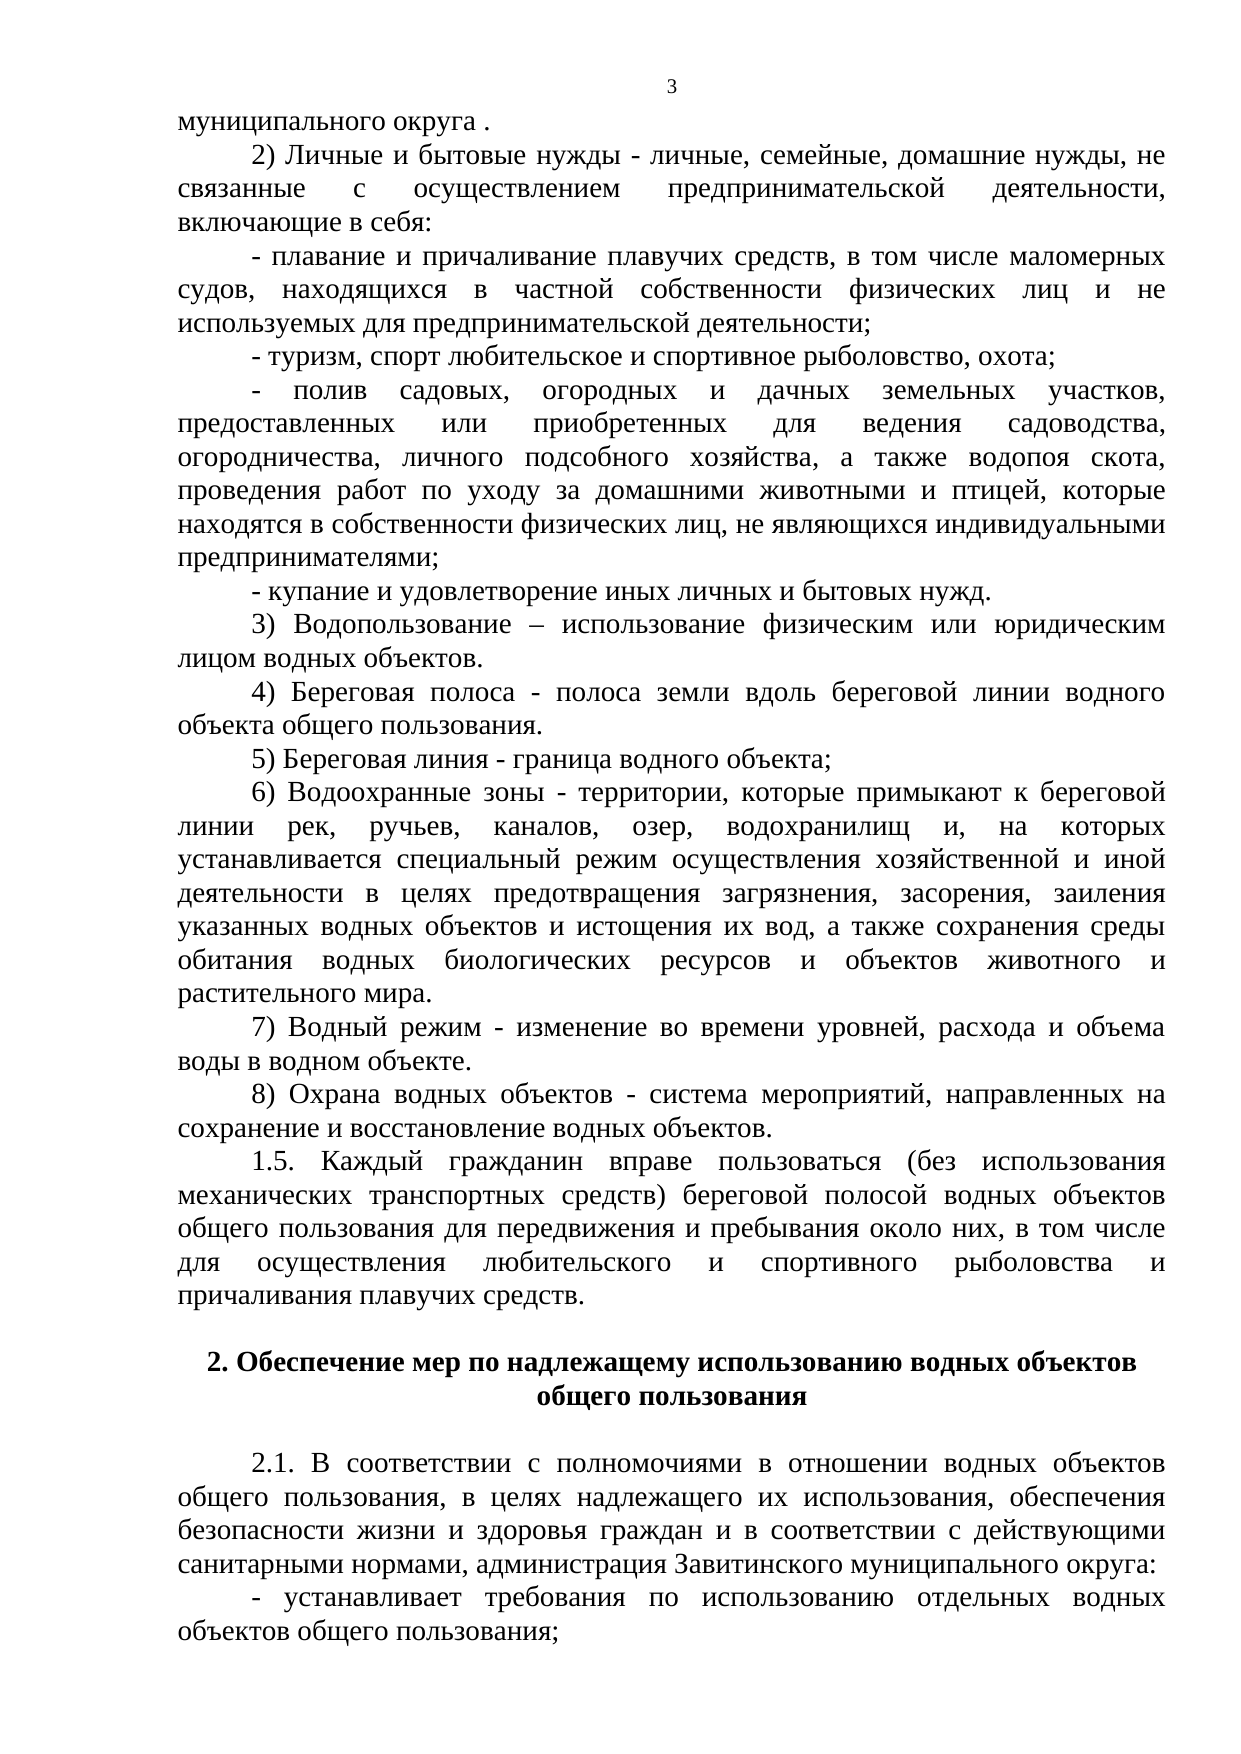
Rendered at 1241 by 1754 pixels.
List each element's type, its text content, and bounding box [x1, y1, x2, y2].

text - плавание и причаливание плавучих средств, в том числе маломерных судов, находящихся в частной собственности физических лиц и не используемых для предпринимательской деятельности; [177, 238, 1167, 338]
text - купание и удовлетворение иных личных и бытовых нужд. [177, 573, 1167, 607]
text 5) Береговая линия - граница водного объекта; [177, 741, 1167, 774]
text - устанавливает требования по использованию отдельных водных объектов общего пользования; [177, 1579, 1167, 1646]
text 6) Водоохранные зоны - территории, которые примыкают к береговой линии рек, ручьев, каналов, озер, водохранилищ и, на которых устанавливается специальный режим осуществления хозяйственной и иной деятельности в целях предотвращения загрязнения, засорения, заиления указанных водных объектов и истощения их вод, а также сохранения среды обитания водных биологических ресурсов и объектов животного и растительного мира. [177, 774, 1167, 1009]
text 2) Личные и бытовые нужды - личные, семейные, домашние нужды, не связанные с осуществлением предпринимательской деятельности, включающие в себя: [177, 137, 1167, 238]
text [177, 103, 1167, 137]
text - полив садовых, огородных и дачных земельных участков, предоставленных или приобретенных для ведения садоводства, огородничества, личного подсобного хозяйства, а также водопоя скота, проведения работ по уходу за домашними животными и птицей, которые находятся в собственности физических лиц, не являющихся индивидуальными предпринимателями; [177, 372, 1167, 573]
text 7) Водный режим - изменение во времени уровней, расхода и объема воды в водном объекте. [177, 1009, 1167, 1076]
text 2. Обеспечение мер по надлежащему использованию водных объектов общего пользования [177, 1344, 1167, 1412]
text 1.5. Каждый гражданин вправе пользоваться (без использования механических транспортных средств) береговой полосой водных объектов общего пользования для передвижения и пребывания около них, в том числе для осуществления любительского и спортивного рыболовства и причаливания плавучих средств. [177, 1143, 1167, 1311]
text 8) Охрана водных объектов - система мероприятий, направленных на сохранение и восстановление водных объектов. [177, 1076, 1167, 1143]
text 3) Водопользование – использование физическим или юридическим лицом водных объектов. [177, 607, 1167, 674]
text 4) Береговая полоса - полоса земли вдоль береговой линии водного объекта общего пользования. [177, 674, 1167, 741]
text - туризм, спорт любительское и спортивное рыболовство, охота; [177, 338, 1167, 372]
text 2.1. В соответствии с полномочиями в отношении водных объектов общего пользования, в целях надлежащего их использования, обеспечения безопасности жизни и здоровья граждан и в соответствии с действующими санитарными нормами, администрация Завитинского муниципального округа: [177, 1445, 1167, 1579]
